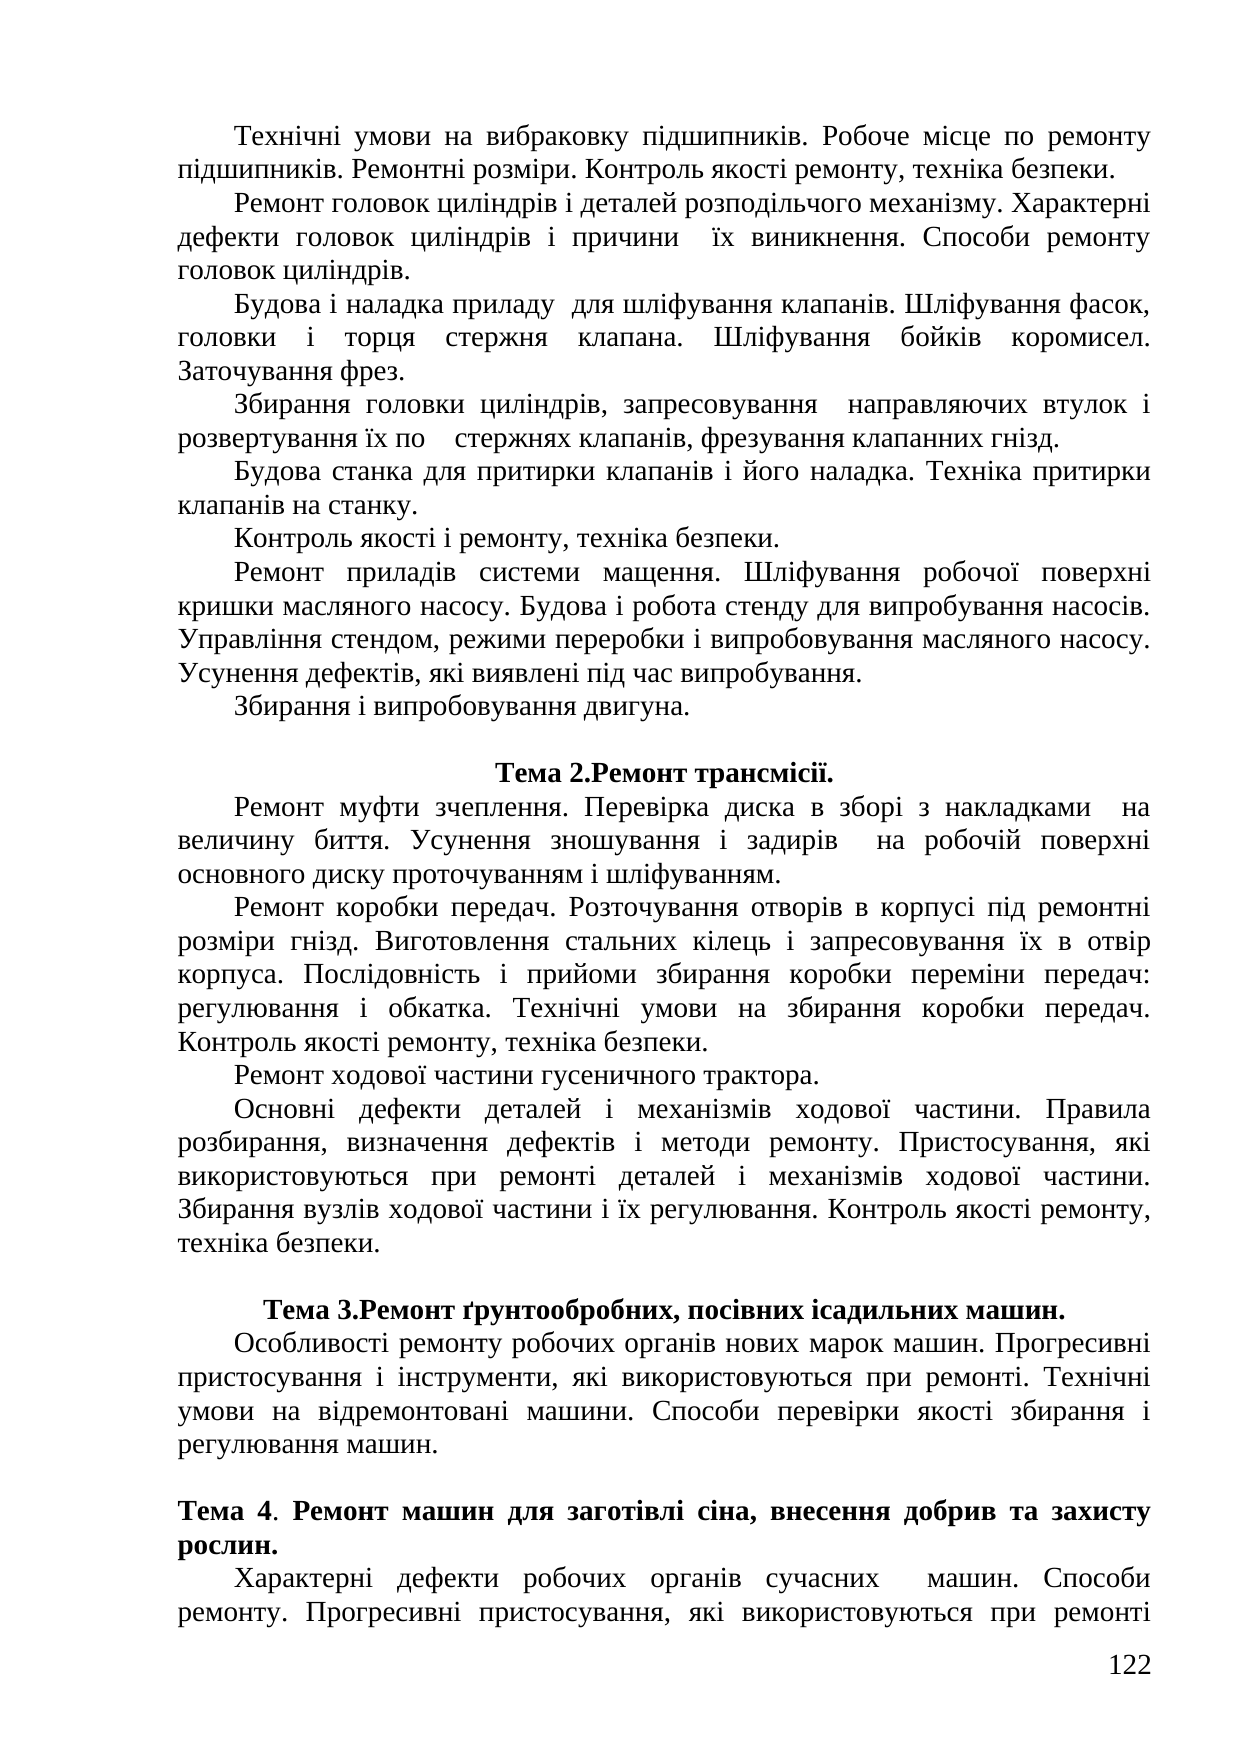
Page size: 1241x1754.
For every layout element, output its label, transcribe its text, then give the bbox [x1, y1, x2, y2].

text Будова станка для притирки клапанів і його наладка. Техніка притирки клапанів на станку. [177, 453, 1152, 521]
text Технічні умови на вибраковку підшипників. Робоче місце по ремонту підшипників. Ремонтні розміри. Контроль якості ремонту, техніка безпеки. [177, 118, 1152, 185]
text Ремонт коробки передач. Розточування отворів в корпусі під ремонтні розміри гнізд. Виготовлення стальних кілець і запресовування їх в отвір корпуса. Послідовність і прийоми збирання коробки переміни передач: регулювання і обкатка. Технічні умови на збирання коробки передач. Контроль якості ремонту, техніка безпеки. [177, 889, 1152, 1057]
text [177, 1560, 1152, 1627]
text Контроль якості і ремонту, техніка безпеки. [177, 521, 1152, 554]
text Ремонт приладів системи мащення. Шліфування робочої поверхні кришки масляного насосу. Будова і робота стенду для випробування насосів. Управління стендом, режими переробки і випробовування масляного насосу. Усунення дефектів, які виявлені під час випробування. [177, 554, 1152, 688]
text Тема 3.Ремонт ґрунтообробних, посівних ісадильних машин. [177, 1292, 1152, 1326]
text Ремонт муфти зчеплення. Перевірка диска в зборі з накладками на величину биття. Усунення зношування і задирів на робочій поверхні основного диску проточуванням і шліфуванням. [177, 789, 1152, 889]
text Збирання і випробовування двигуна. [177, 688, 1152, 722]
text Особливості ремонту робочих органів нових марок машин. Прогресивні пристосування і інструменти, які використовуються при ремонті. Технічні умови на відремонтовані машини. Способи перевірки якості збирання і регулювання машин. [177, 1326, 1152, 1460]
text Тема 2.Ремонт трансмісії. [177, 755, 1152, 789]
text Ремонт ходової частини гусеничного трактора. [177, 1057, 1152, 1091]
text Ремонт головок циліндрів і деталей розподільчого механізму. Характерні дефекти головок циліндрів і причини їх виникнення. Способи ремонту головок циліндрів. [177, 185, 1152, 286]
text Збирання головки циліндрів, запресовування направляючих втулок і розвертування їх по стержнях клапанів, фрезування клапанних гнізд. [177, 386, 1152, 453]
text Основні дефекти деталей і механізмів ходової частини. Правила розбирання, визначення дефектів і методи ремонту. Пристосування, які використовуються при ремонті деталей і механізмів ходової частини. Збирання вузлів ходової частини і їх регулювання. Контроль якості ремонту, техніка безпеки. [177, 1091, 1152, 1258]
text Будова і наладка приладу для шліфування клапанів. Шліфування фасок, головки і торця стержня клапана. Шліфування бойків коромисел. Заточування фрез. [177, 286, 1152, 386]
text Тема 4. Ремонт машин для заготівлі сіна, внесення добрив та захисту рослин. [177, 1493, 1152, 1560]
